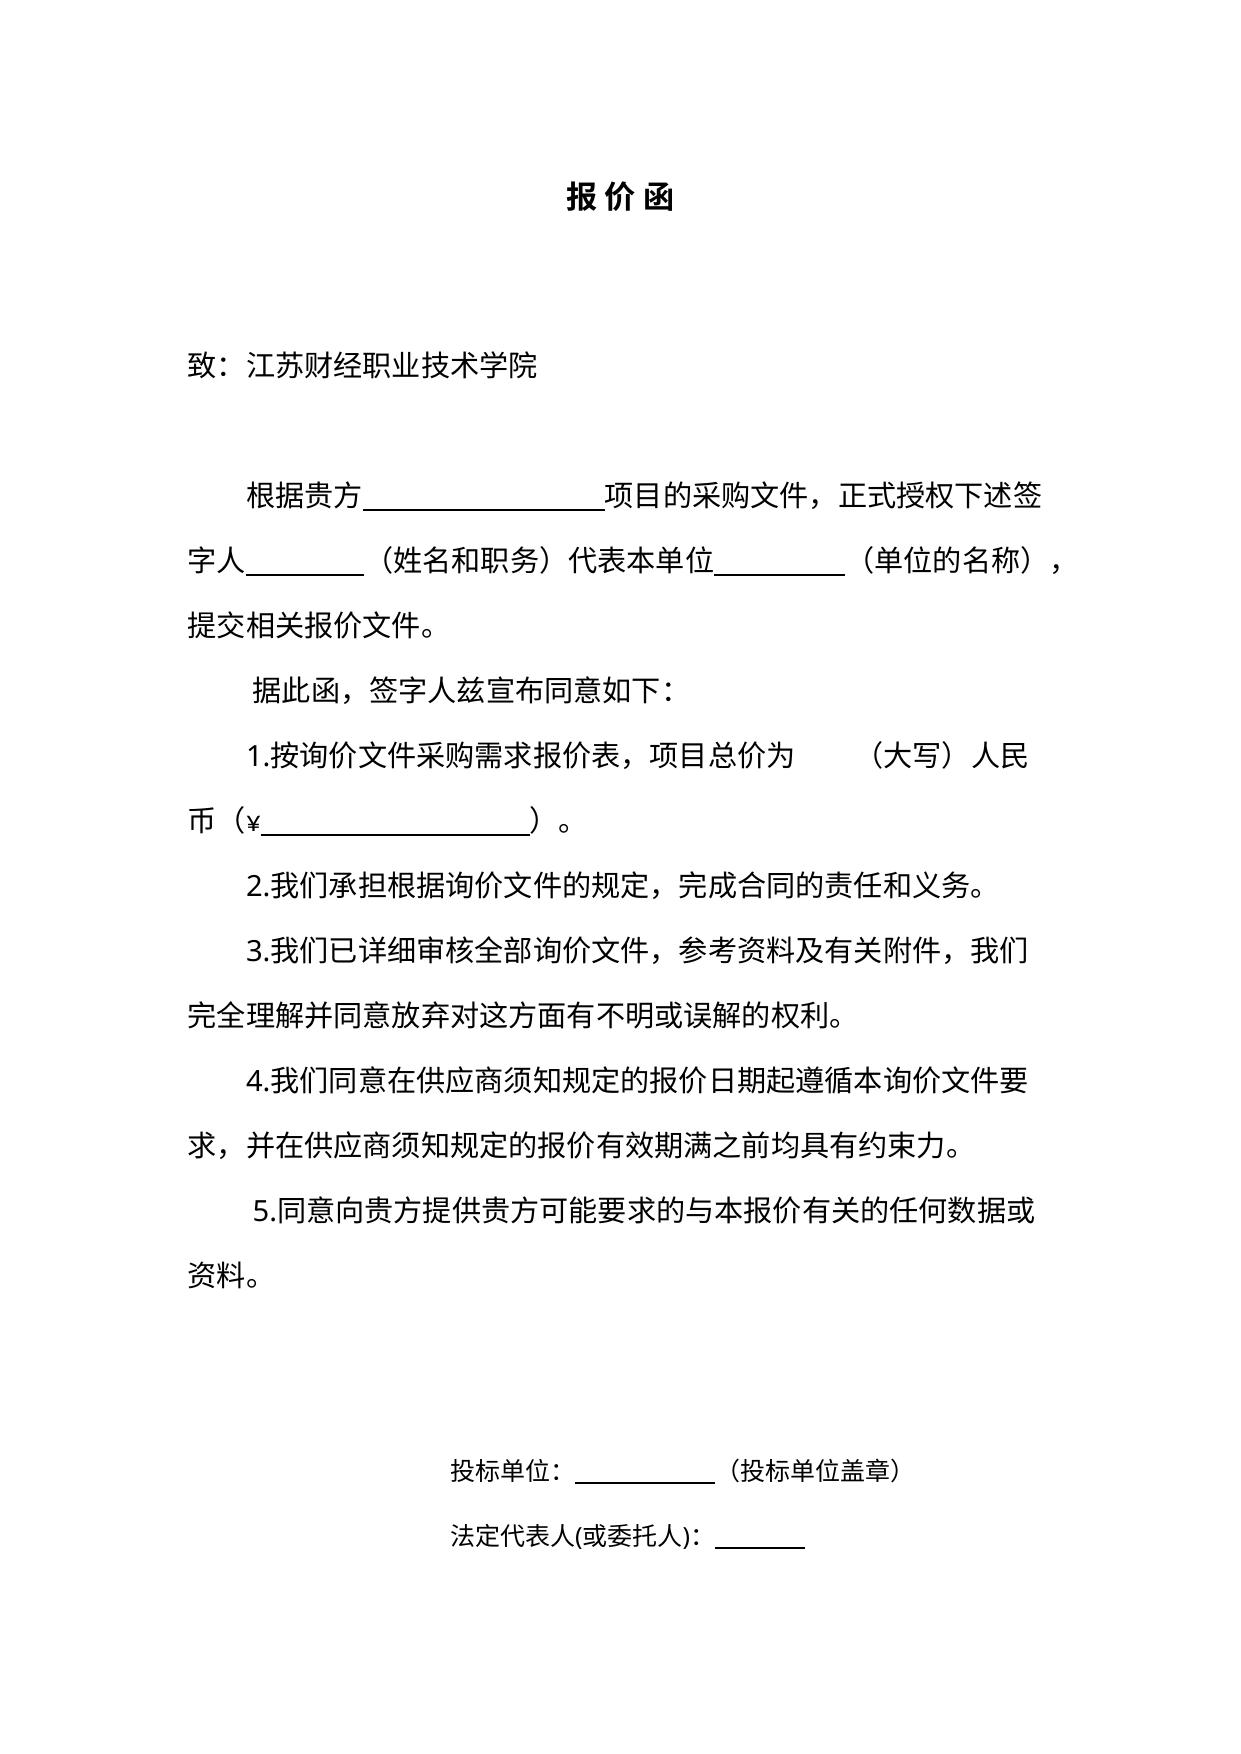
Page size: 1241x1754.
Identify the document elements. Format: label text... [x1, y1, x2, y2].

text 4.我们同意在供应商须知规定的报价日期起遵循本询价文件要求，并在供应商须知规定的报价有效期满之前均具有约束力。 [187, 1047, 1053, 1177]
text 法定代表人(或委托人)： [187, 1502, 1053, 1567]
text 报 价 函 [187, 162, 1053, 227]
text 2.我们承担根据询价文件的规定，完成合同的责任和义务。 [187, 852, 1053, 917]
text 据此函，签字人兹宣布同意如下： [187, 657, 1053, 722]
text 投标单位： （投标单位盖章） [187, 1437, 1053, 1502]
text 1.按询价文件采购需求报价表，项目总价为 （大写）人民币（¥ ）。 [187, 722, 1053, 852]
text 5.同意向贵方提供贵方可能要求的与本报价有关的任何数据或资料。 [187, 1177, 1053, 1307]
text 根据贵方 项目的采购文件，正式授权下述签字人 （姓名和职务）代表本单位 （单位的名称），提交相关报价文件。 [187, 462, 1053, 657]
text 3.我们已详细审核全部询价文件，参考资料及有关附件，我们完全理解并同意放弃对这方面有不明或误解的权利。 [187, 917, 1053, 1047]
text 致：江苏财经职业技术学院 [187, 332, 1053, 397]
